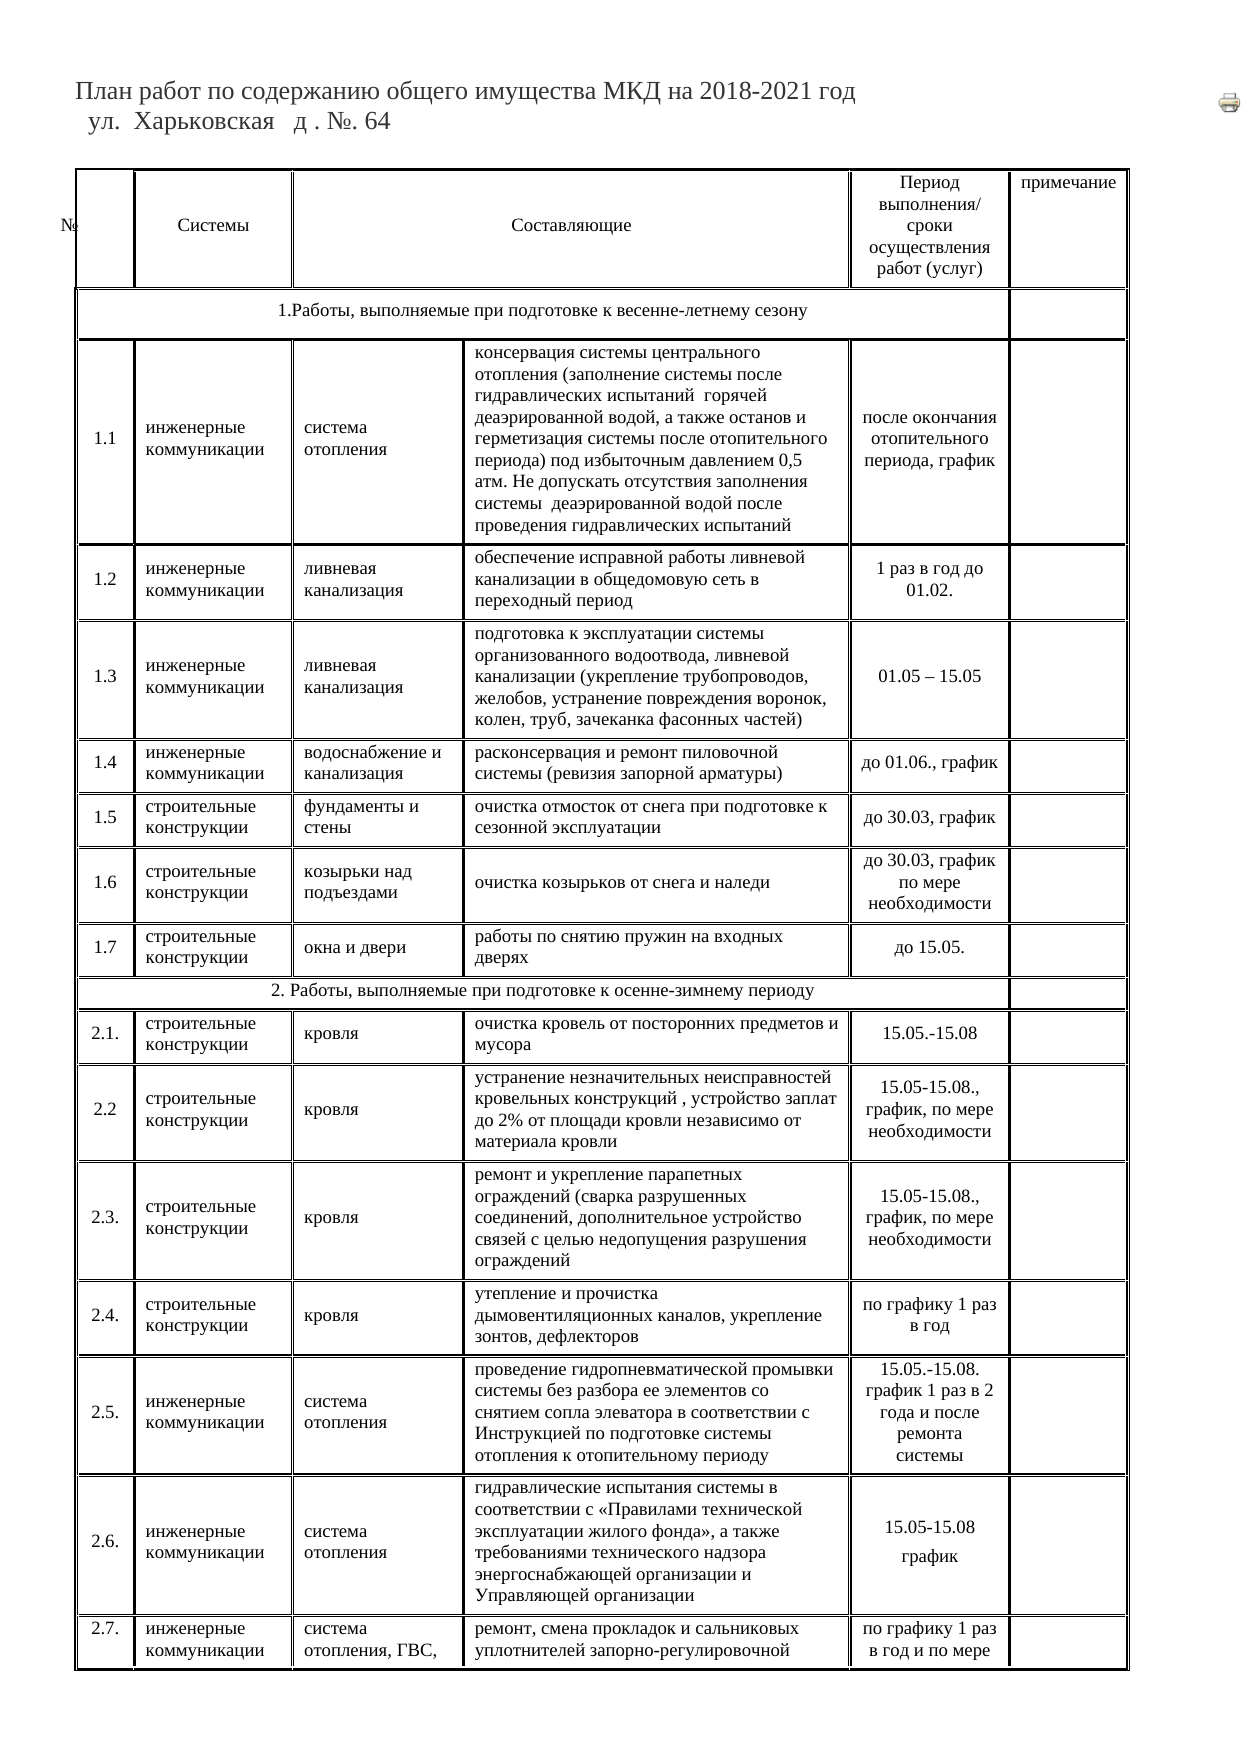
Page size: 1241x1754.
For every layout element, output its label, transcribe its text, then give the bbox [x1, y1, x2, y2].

table_header [75, 135, 1240, 1671]
table_header [1214, 75, 1240, 135]
table_header План работ по содержанию общего имущества МКД на 2018-2021 год ул. Харьковская д . №. 64 [75, 75, 1214, 135]
picture [1217, 91, 1241, 116]
